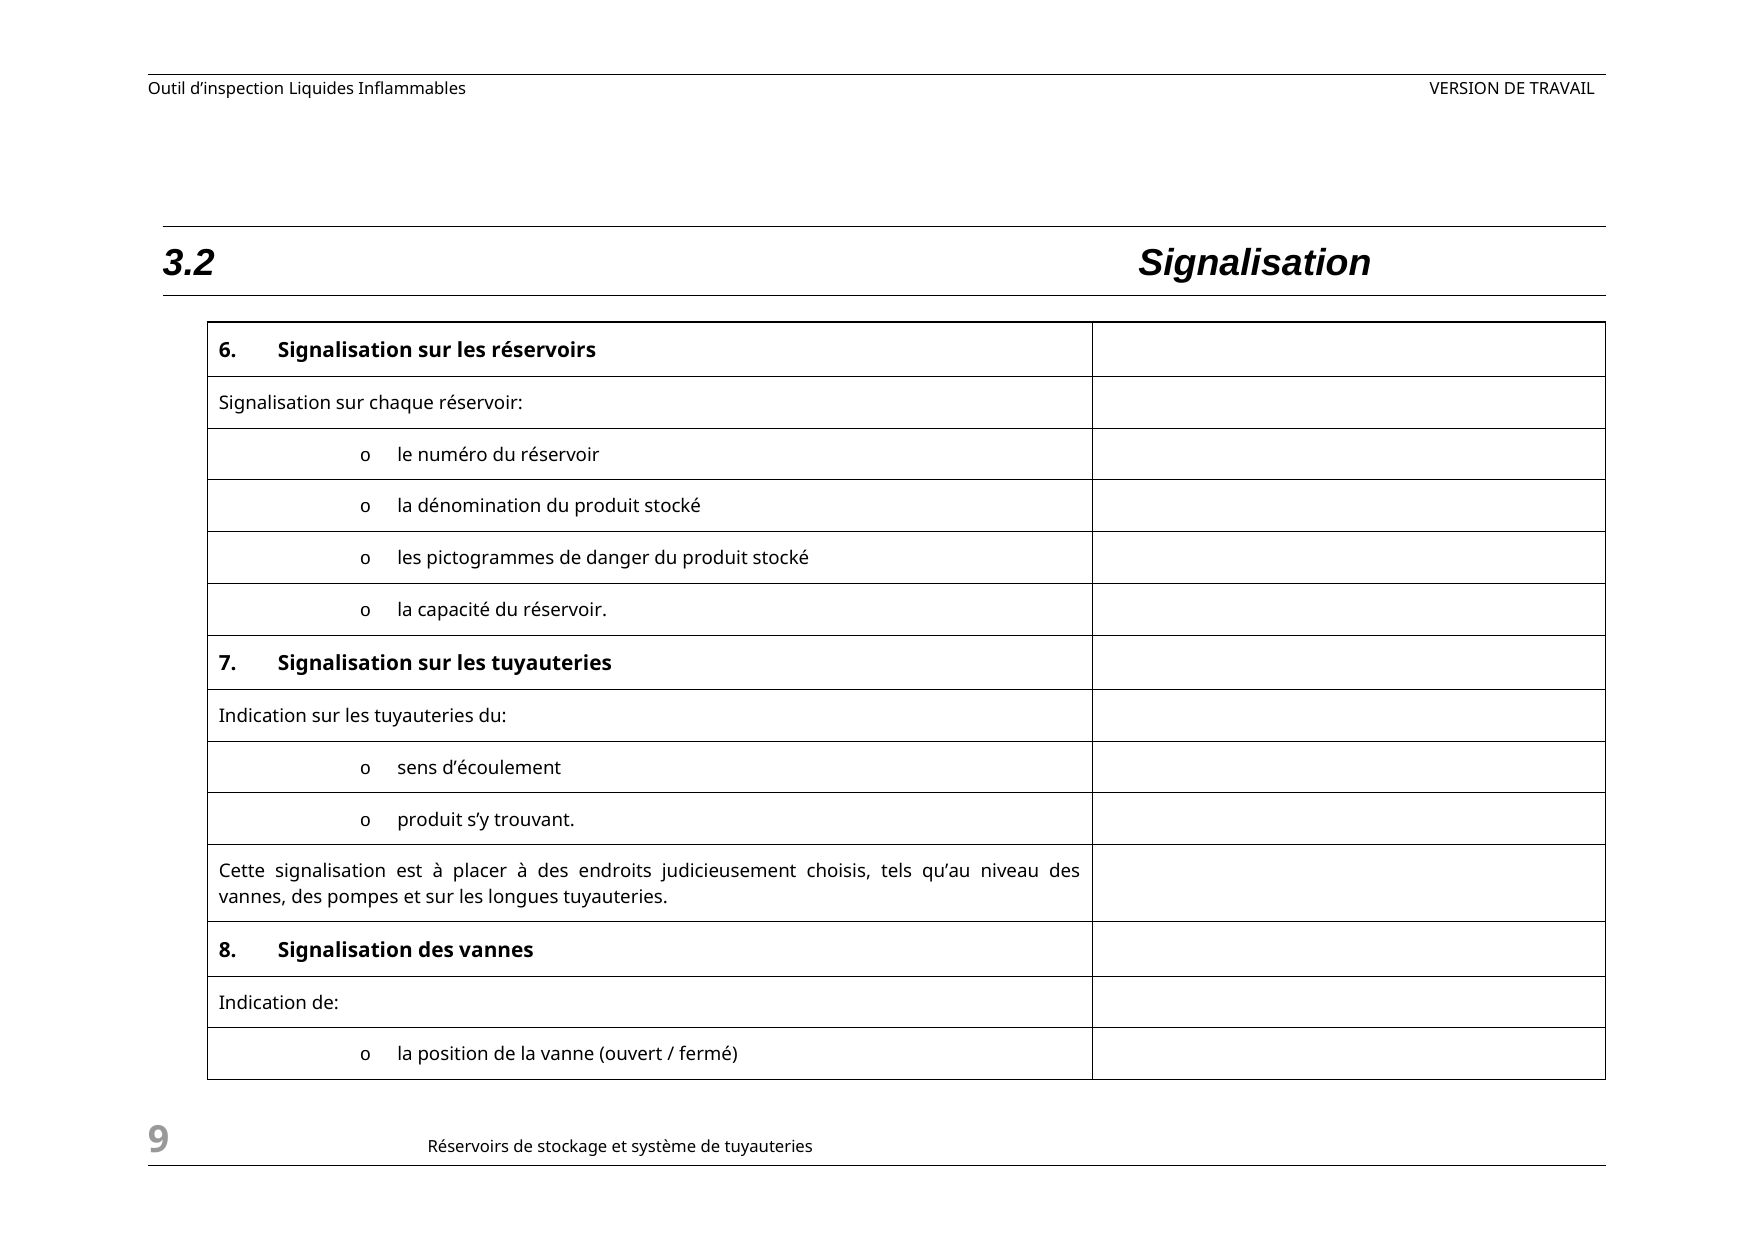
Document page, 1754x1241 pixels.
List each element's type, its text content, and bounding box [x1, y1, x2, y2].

table_cell [1093, 429, 1605, 479]
table_cell [1093, 480, 1605, 531]
table_cell les pictogrammes de danger du produit stocké [208, 532, 1092, 583]
table_cell Indication sur les tuyauteries du: [208, 690, 1092, 741]
table_cell produit s’y trouvant. [208, 793, 1092, 844]
table_cell sens d’écoulement [208, 742, 1092, 792]
table_cell [1093, 532, 1605, 583]
table_cell [1093, 793, 1605, 844]
table_cell [1093, 377, 1605, 427]
table_cell Signalisation sur chaque réservoir: [208, 377, 1092, 427]
table_cell [1093, 977, 1605, 1027]
table_header Signalisation sur les réservoirs [208, 323, 1092, 376]
table_header [1093, 323, 1605, 376]
table_cell [1093, 690, 1605, 741]
table_cell [1093, 636, 1605, 689]
table_cell [1093, 742, 1605, 792]
table_cell [1093, 584, 1605, 634]
table_cell Signalisation sur les tuyauteries [208, 636, 1092, 689]
table_cell [1093, 845, 1605, 921]
table_cell le numéro du réservoir [208, 429, 1092, 479]
table_cell Cette signalisation est à placer à des endroits judicieusement choisis, tels qu’au niveau des vannes, des pompes et sur les longues tuyauteries. [208, 845, 1092, 921]
table_cell la dénomination du produit stocké [208, 480, 1092, 531]
table_cell Indication de: [208, 977, 1092, 1027]
table_cell [1093, 1028, 1605, 1079]
table_cell la position de la vanne (ouvert / fermé) [208, 1028, 1092, 1079]
subtitle Signalisation [162, 227, 1606, 296]
table_cell [1093, 922, 1605, 976]
table_cell Signalisation des vannes [208, 922, 1092, 976]
table_cell la capacité du réservoir. [208, 584, 1092, 634]
